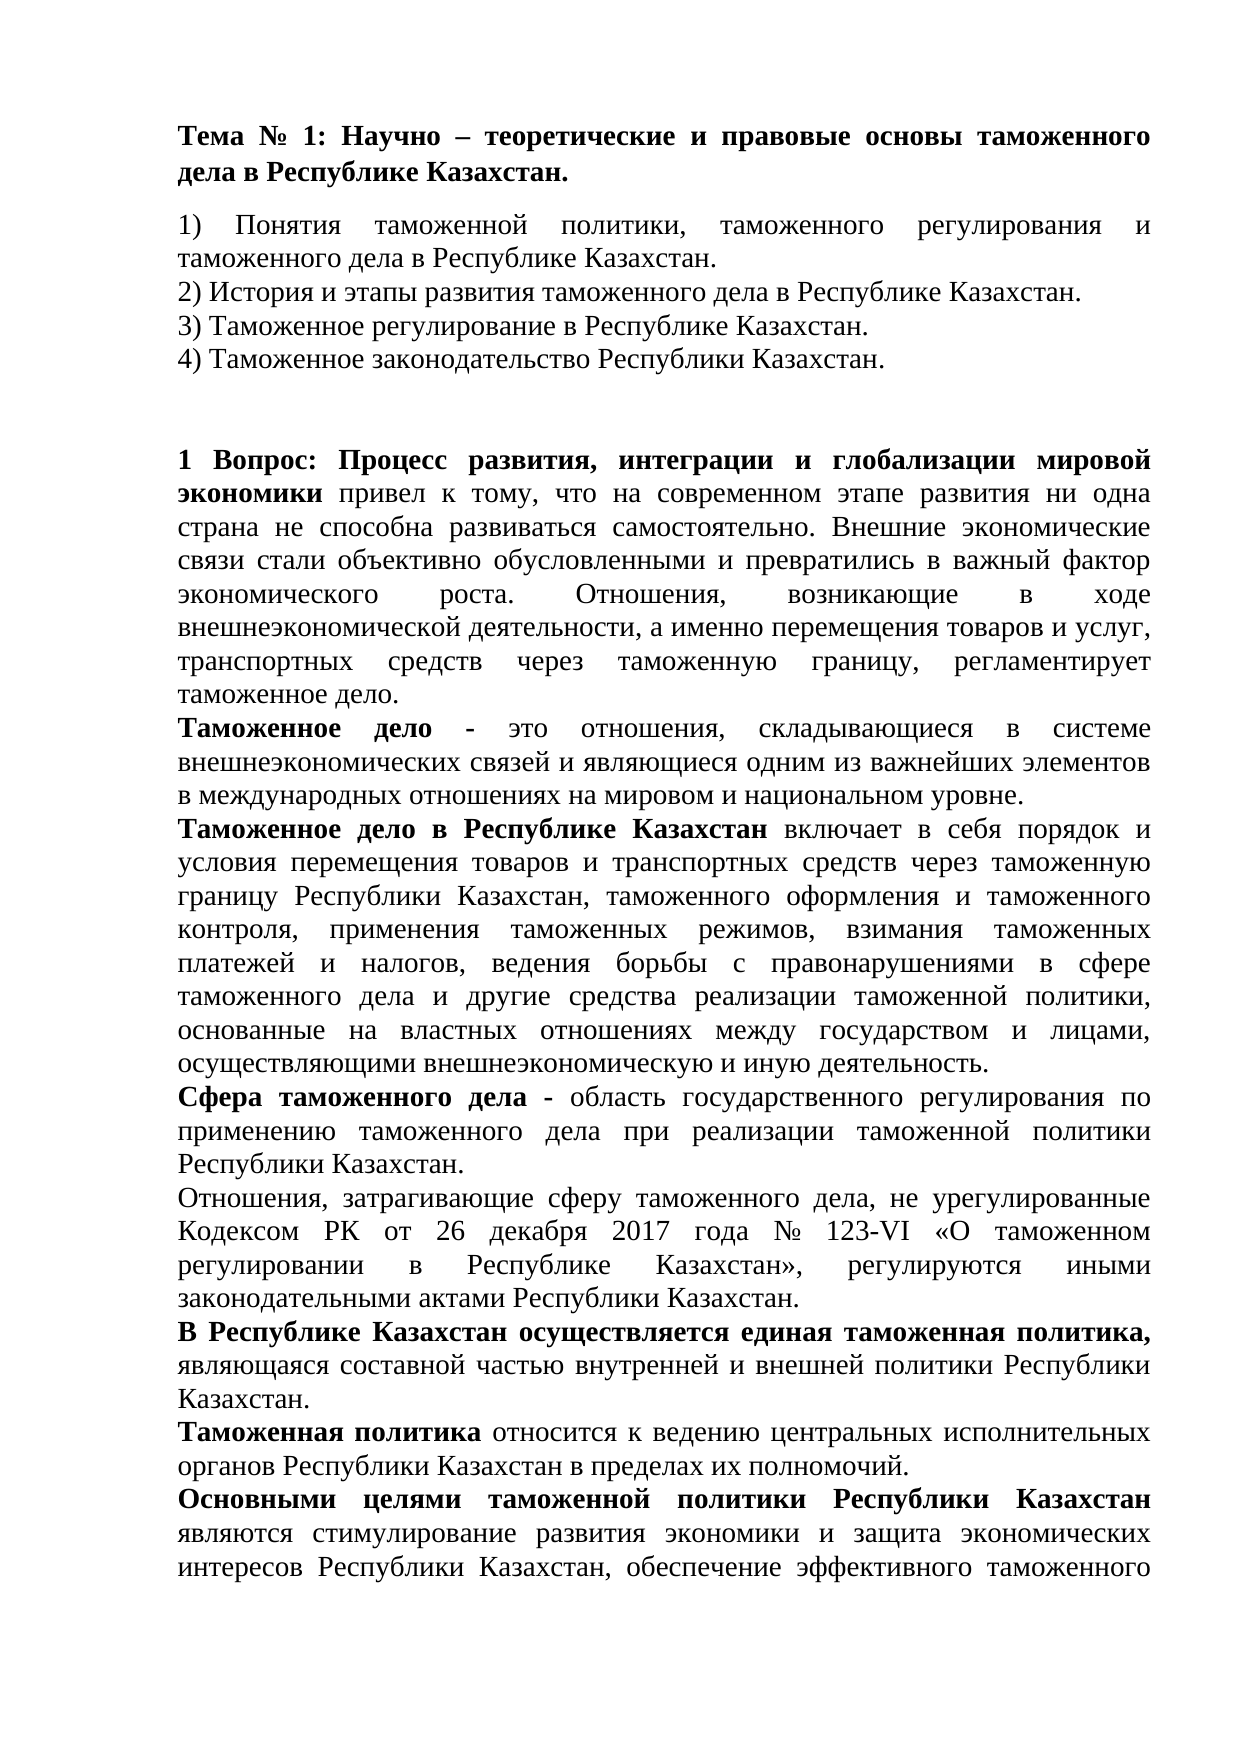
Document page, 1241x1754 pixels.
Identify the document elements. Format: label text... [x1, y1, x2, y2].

text Таможенная политика относится к ведению центральных исполнительных органов Республики Казахстан в пределах их полномочий. [177, 1414, 1152, 1482]
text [177, 1482, 1152, 1582]
text Тема № 1: Научно – теоретические и правовые основы таможенного дела в Республике Казахстан. [177, 118, 1152, 188]
text 1) Понятия таможенной политики, таможенного регулирования и таможенного дела в Республике Казахстан. [177, 207, 1152, 274]
text 3) Таможенное регулирование в Республике Казахстан. [177, 308, 1152, 341]
text Отношения, затрагивающие сферу таможенного дела, не урегулированные Кодексом РК от 26 декабря 2017 года № 123-VI «О таможенном регулировании в Республике Казахстан», регулируются иными законодательными актами Республики Казахстан. [177, 1180, 1152, 1314]
text Таможенное дело в Республике Казахстан включает в себя порядок и условия перемещения товаров и транспортных средств через таможенную границу Республики Казахстан, таможенного оформления и таможенного контроля, применения таможенных режимов, взимания таможенных платежей и налогов, ведения борьбы с правонарушениями в сфере таможенного дела и другие средства реализации таможенной политики, основанные на властных отношениях между государством и лицами, осуществляющими внешнеэкономическую и иную деятельность. [177, 811, 1152, 1079]
text 4) Таможенное законодательство Республики Казахстан. [177, 341, 1152, 375]
text Таможенное дело - это отношения, складывающиеся в системе внешнеэкономических связей и являющиеся одним из важнейших элементов в международных отношениях на мировом и национальном уровне. [177, 710, 1152, 811]
text В Республике Казахстан осуществляется единая таможенная политика, являющаяся составной частью внутренней и внешней политики Республики Казахстан. [177, 1314, 1152, 1414]
text 1 Вопрос: Процесс развития, интеграции и глобализации мировой экономики привел к тому, что на современном этапе развития ни одна страна не способна развиваться самостоятельно. Внешние экономические связи стали объективно обусловленными и превратились в важный фактор экономического роста. Отношения, возникающие в ходе внешнеэкономической деятельности, а именно перемещения товаров и услуг, транспортных средств через таможенную границу, регламентирует таможенное дело. [177, 442, 1152, 710]
text 2) История и этапы развития таможенного дела в Республике Казахстан. [177, 274, 1152, 308]
text Сфера таможенного дела - область государственного регулирования по применению таможенного дела при реализации таможенной политики Республики Казахстан. [177, 1079, 1152, 1180]
